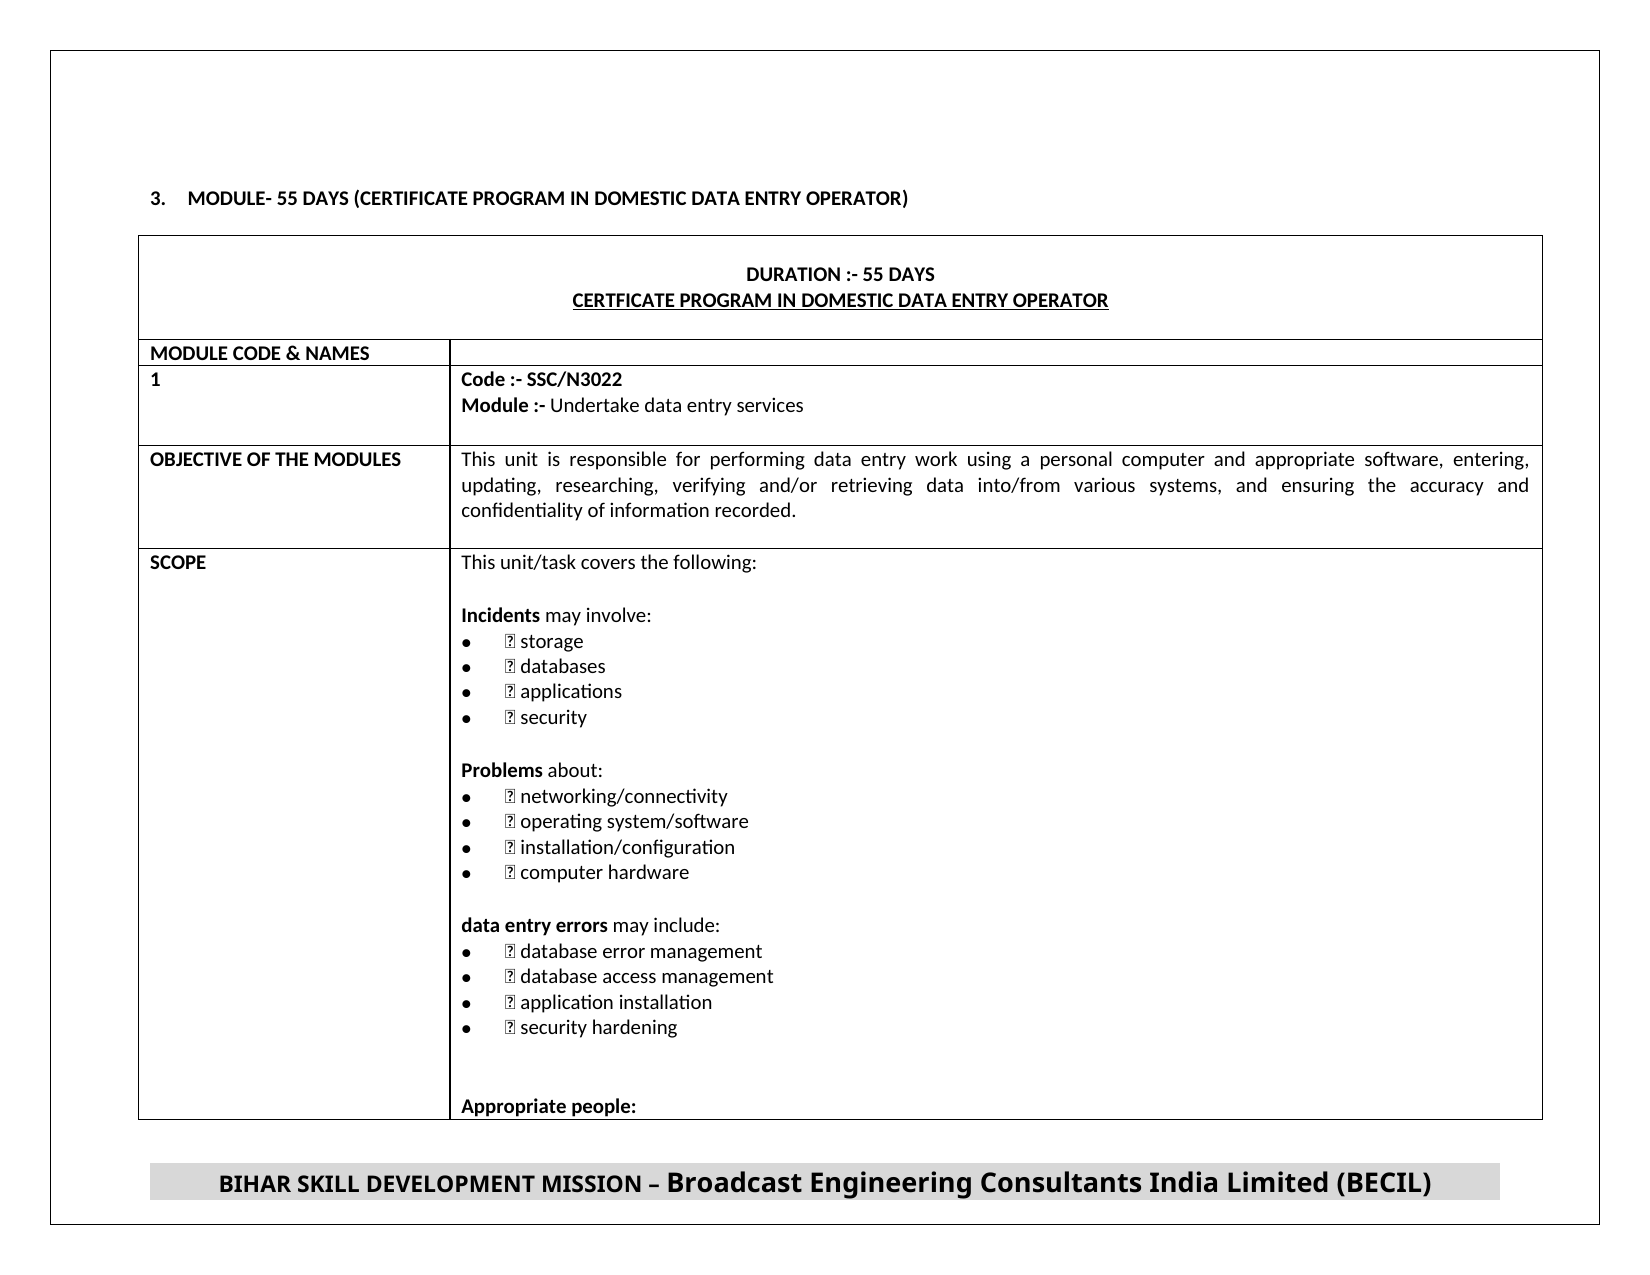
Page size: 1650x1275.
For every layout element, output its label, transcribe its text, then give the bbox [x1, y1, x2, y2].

table_cell MODULE CODE & NAMES [139, 340, 449, 365]
table_cell 1 [139, 366, 449, 445]
table_header DURATION :- 55 DAYS CERTFICATE PROGRAM IN DOMESTIC DATA ENTRY OPERATOR [139, 236, 1542, 339]
table_cell OBJECTIVE OF THE MODULES [139, 446, 449, 548]
table_cell [451, 340, 1542, 365]
table_cell SCOPE [139, 549, 449, 1119]
table_cell Code :- SSC/N3022 Module :- Undertake data entry services [451, 366, 1542, 445]
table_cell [451, 549, 1542, 1119]
table_cell This unit is responsible for performing data entry work using a personal computer and appropriate software, entering, updating, researching, verifying and/or retrieving data into/from various systems, and ensuring the accuracy and confidentiality of information recorded. [451, 446, 1542, 548]
list MODULE- 55 DAYS (CERTIFICATE PROGRAM IN DOMESTIC DATA ENTRY OPERATOR) [150, 185, 1500, 210]
